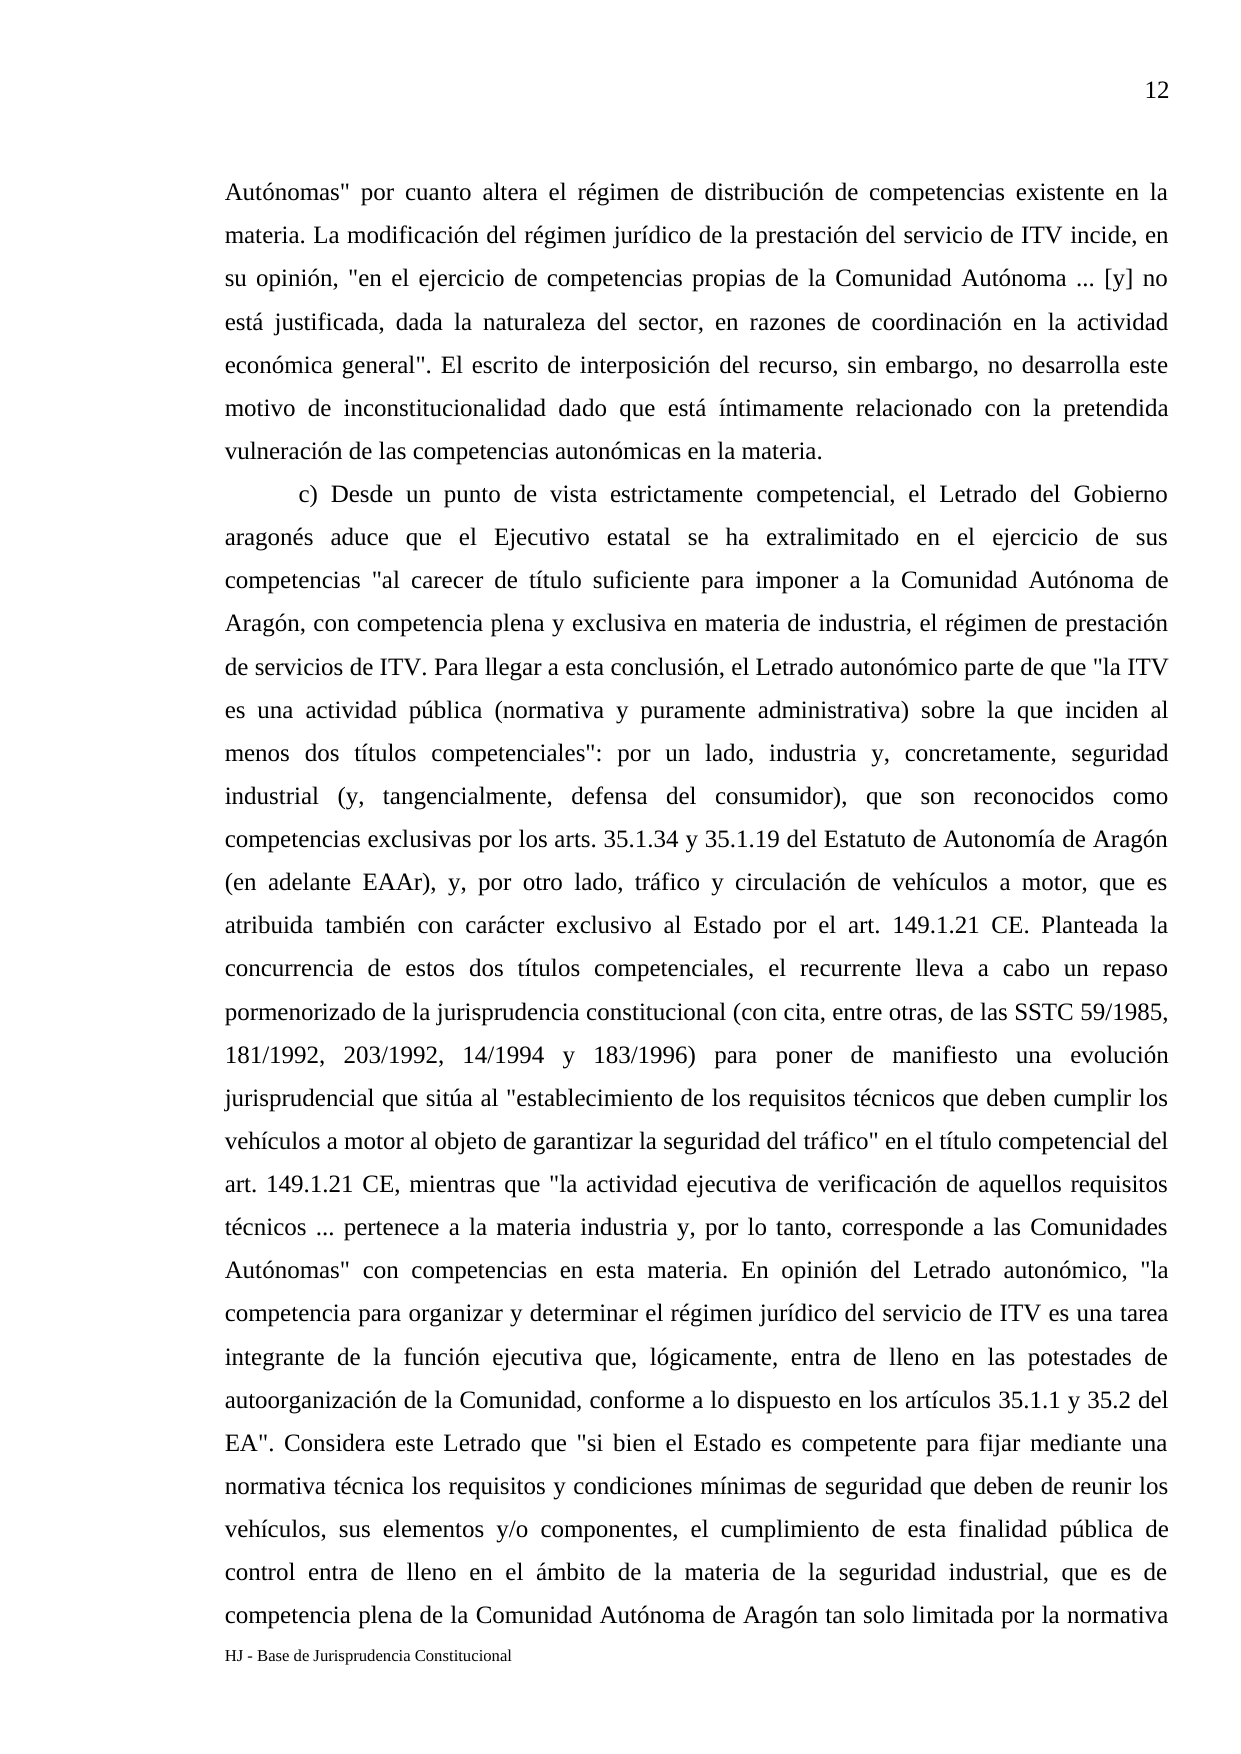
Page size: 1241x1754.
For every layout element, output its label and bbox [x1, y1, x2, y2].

text [224, 479, 1169, 1629]
text [224, 177, 1169, 465]
